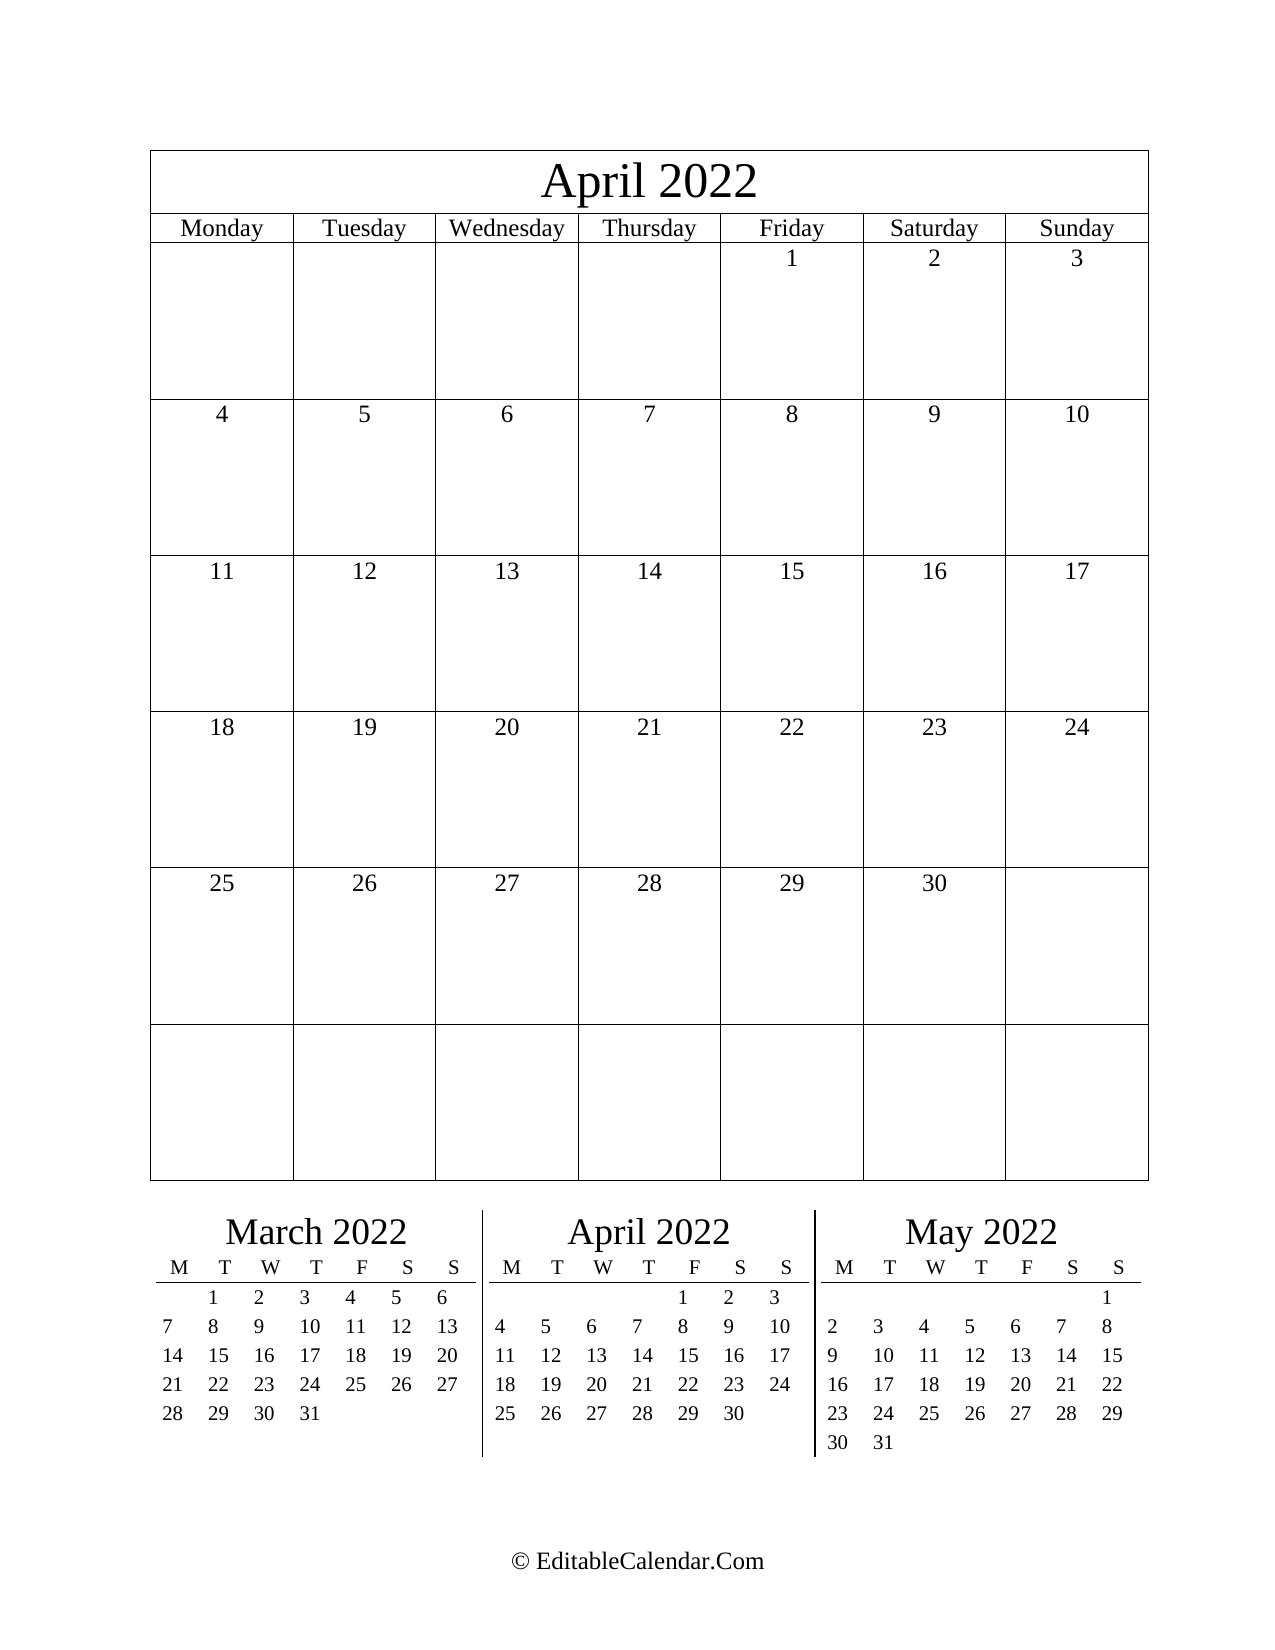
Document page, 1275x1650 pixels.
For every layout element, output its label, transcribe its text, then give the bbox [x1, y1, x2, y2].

table_cell [579, 243, 720, 398]
table_cell Thursday [579, 214, 720, 242]
table_cell Tuesday [294, 214, 435, 242]
table_cell 11 [151, 556, 293, 711]
table_header [483, 1210, 814, 1457]
table_cell 17 [1006, 556, 1148, 711]
table_cell 21 [579, 712, 720, 867]
table_cell 8 [721, 400, 863, 555]
table_cell 23 [864, 712, 1005, 867]
table_cell 22 [721, 712, 863, 867]
table_cell Saturday [864, 214, 1005, 242]
table_cell 14 [579, 556, 720, 711]
table_cell [436, 243, 578, 398]
table_cell 5 [294, 400, 435, 555]
table_cell [151, 1025, 293, 1180]
table_cell 10 [1006, 400, 1148, 555]
table_cell 1 [721, 243, 863, 398]
table_cell [721, 1025, 863, 1180]
table_cell [294, 1025, 435, 1180]
table_cell [579, 1025, 720, 1180]
table_cell [151, 243, 293, 398]
table_cell [436, 1025, 578, 1180]
table_cell [864, 1025, 1005, 1180]
table_cell 20 [436, 712, 578, 867]
table_cell 7 [579, 400, 720, 555]
table_cell 18 [151, 712, 293, 867]
table_cell 19 [294, 712, 435, 867]
table_cell 3 [1006, 243, 1148, 398]
table_cell 26 [294, 868, 435, 1023]
table_cell 9 [864, 400, 1005, 555]
table_cell 6 [436, 400, 578, 555]
table_cell 4 [151, 400, 293, 555]
table_cell Wednesday [436, 214, 578, 242]
table_cell 12 [294, 556, 435, 711]
table_cell 24 [1006, 712, 1148, 867]
table_header [150, 1210, 482, 1457]
table_cell Sunday [1006, 214, 1148, 242]
table_cell 30 [864, 868, 1005, 1023]
table_cell 13 [436, 556, 578, 711]
table_cell [1006, 1025, 1148, 1180]
table_cell [1006, 868, 1148, 1023]
table_header April 2022 [151, 151, 1148, 212]
table_cell 28 [579, 868, 720, 1023]
table_cell 2 [864, 243, 1005, 398]
table_header [816, 1210, 1147, 1457]
table_cell [294, 243, 435, 398]
table_cell 16 [864, 556, 1005, 711]
table_cell 29 [721, 868, 863, 1023]
table_cell 25 [151, 868, 293, 1023]
table_cell Friday [721, 214, 863, 242]
table_cell Monday [151, 214, 293, 242]
table_cell 27 [436, 868, 578, 1023]
table_cell 15 [721, 556, 863, 711]
